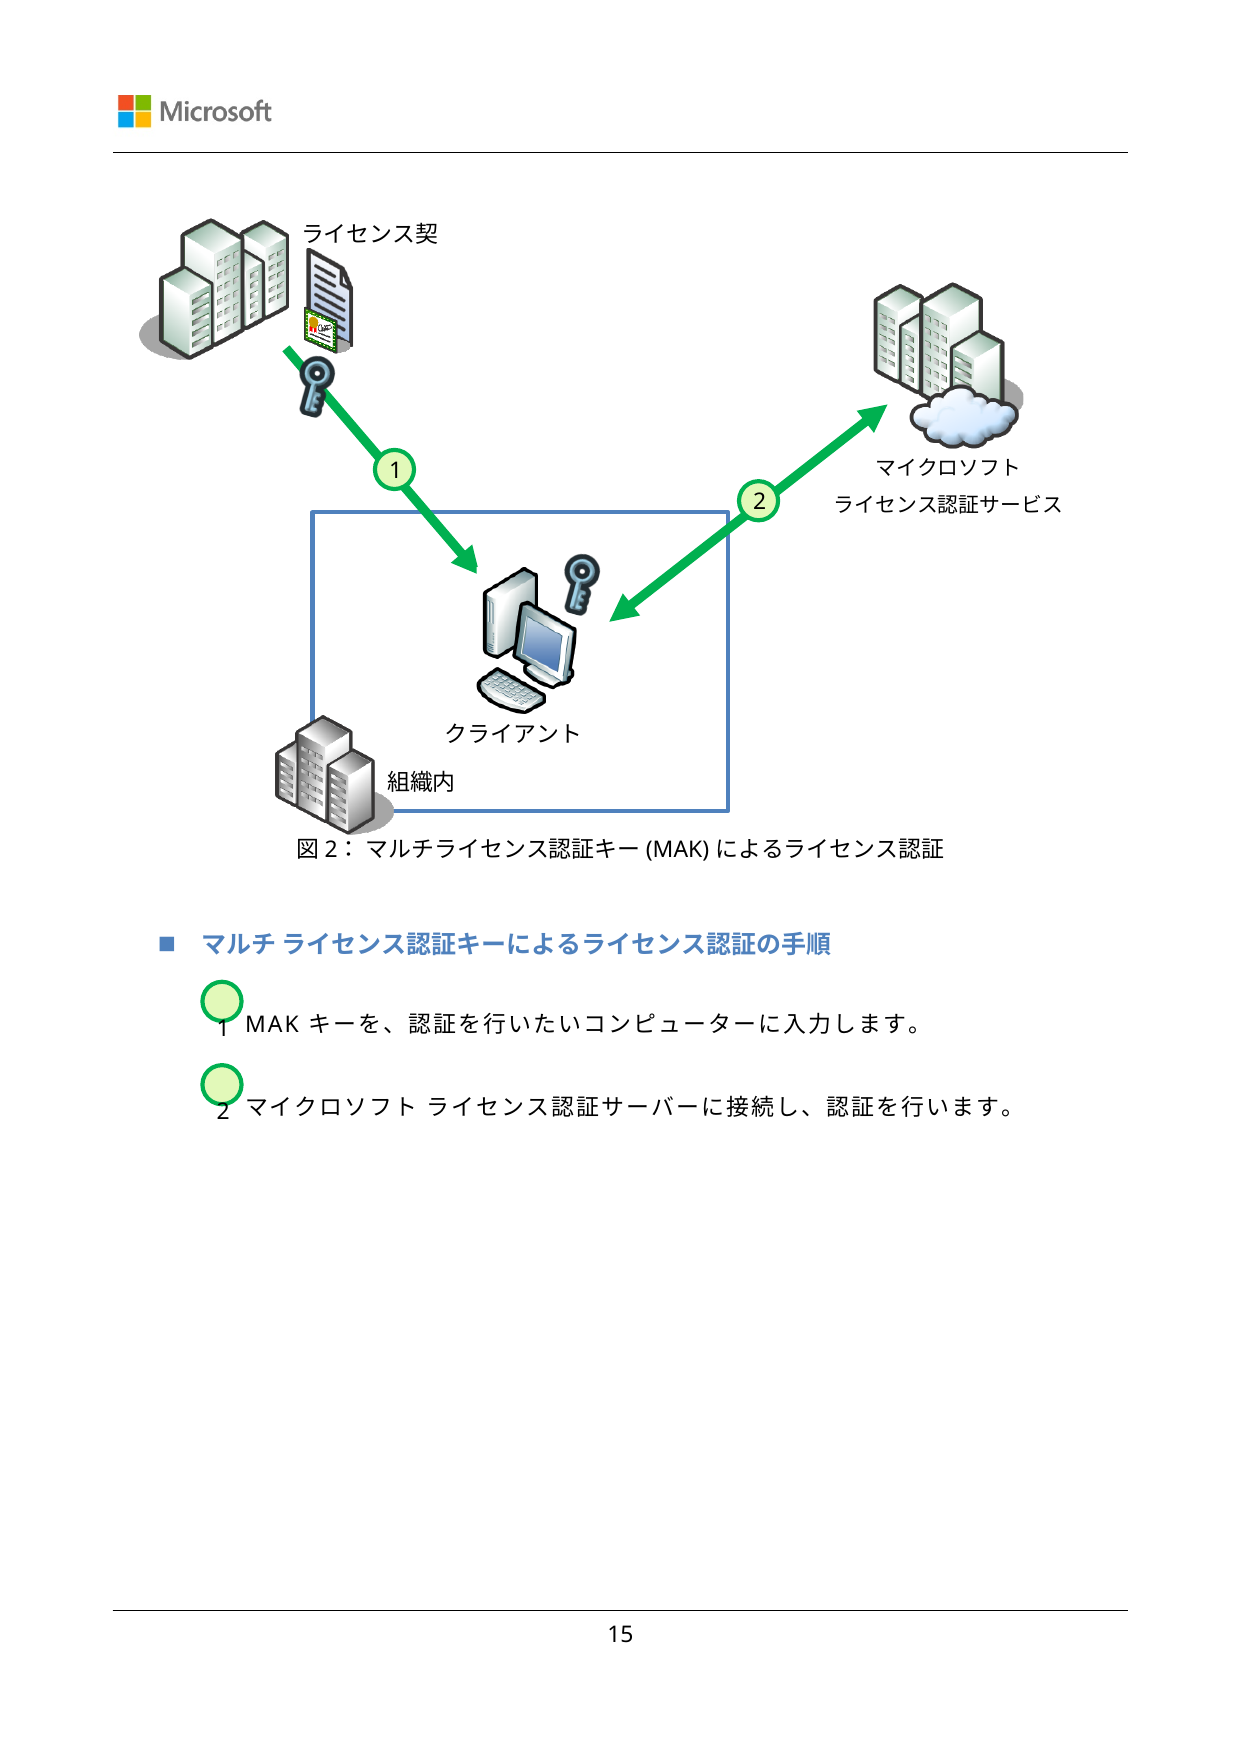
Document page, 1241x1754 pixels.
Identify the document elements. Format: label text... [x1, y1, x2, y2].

picture [303, 248, 354, 354]
text マイクロソフト ライセンス認証サーバーに接続し、認証を行います。 [201, 1082, 1128, 1124]
picture [112, 95, 275, 141]
picture [139, 217, 289, 360]
text 図 2： マルチライセンス認証キー (MAK) によるライセンス認証 [112, 828, 1128, 865]
text MAK キーを、認証を行いたいコンピューターに入力します。 [201, 999, 1128, 1040]
picture [873, 281, 1024, 449]
subtitle マルチ ライセンス認証キーによるライセンス認証の手順 [157, 924, 1105, 961]
picture [275, 715, 394, 835]
picture [476, 567, 577, 714]
